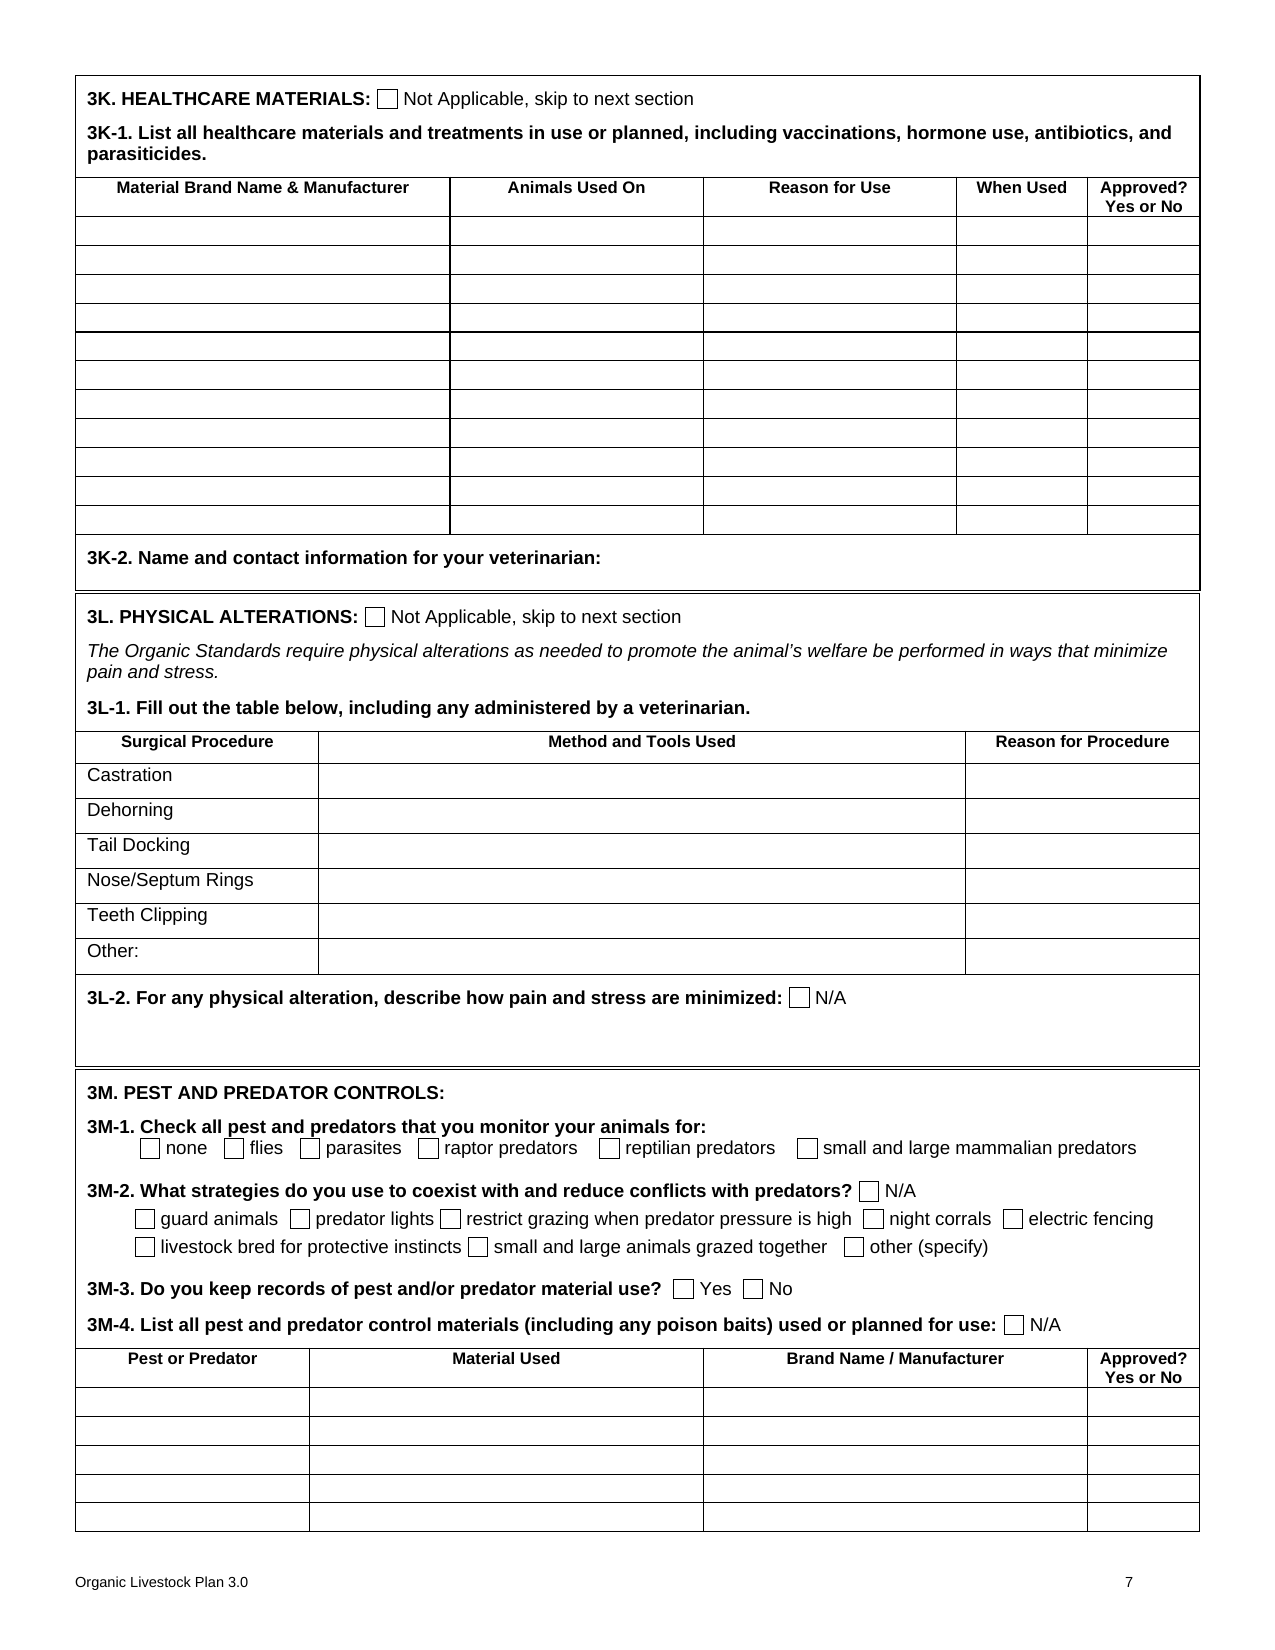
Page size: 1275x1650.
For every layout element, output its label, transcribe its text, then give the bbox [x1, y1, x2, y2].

table_header 3K. HEALTHCARE MATERIALS: Not Applicable, skip to next section 3K-1. List all healthcare materials and treatments in use or planned, including vaccinations, hormone use, antibiotics, and parasiticides. [76, 76, 1199, 177]
table_cell [957, 304, 1087, 331]
table_cell [957, 333, 1087, 360]
table_cell [1088, 275, 1199, 303]
table_cell [1088, 448, 1199, 476]
table_cell [1088, 1503, 1199, 1531]
table_cell [310, 1475, 703, 1502]
table_cell Surgical Procedure [76, 732, 318, 763]
table_cell [704, 217, 956, 245]
table_cell 3K-2. Name and contact information for your veterinarian: [76, 535, 1199, 589]
table_cell Pest or Predator [76, 1349, 309, 1387]
table_cell [76, 1388, 309, 1416]
table_cell [76, 361, 449, 389]
table_cell [76, 275, 449, 303]
table_cell Nose/Septum Rings [76, 869, 318, 903]
table_cell [451, 361, 703, 389]
table_cell [76, 246, 449, 274]
table_cell [310, 1446, 703, 1473]
table_cell [704, 1417, 1087, 1444]
table_cell [310, 1503, 703, 1531]
table_cell Reason for Procedure [966, 732, 1199, 763]
table_header 3M. PEST AND PREDATOR CONTROLS: 3M-1. Check all pest and predators that you monitor your animals for: none flies parasites raptor predators reptilian predators small and large mammalian predators 3M-2. What strategies do you use to coexist with and reduce conflicts with predators? N/A guard animals predator lights restrict grazing when predator pressure is high night corrals electric fencing livestock bred for protective instincts small and large animals grazed together other (specify) 3M-3. Do you keep records of pest and/or predator material use? Yes No 3M-4. List all pest and predator control materials (including any poison baits) used or planned for use: N/A [76, 1070, 1199, 1347]
table_cell [1088, 1417, 1199, 1444]
table_cell [1088, 246, 1199, 274]
table_cell [451, 448, 703, 476]
table_cell [76, 1503, 309, 1531]
table_cell [957, 419, 1087, 447]
table_cell [76, 333, 449, 360]
table_cell [76, 1446, 309, 1473]
table_cell [451, 419, 703, 447]
table_cell [451, 506, 703, 533]
table_cell [310, 1388, 703, 1416]
table_cell [957, 448, 1087, 476]
table_cell [957, 506, 1087, 533]
table_cell [1088, 477, 1199, 504]
table_cell [319, 799, 965, 833]
table_cell [319, 904, 965, 938]
table_cell Method and Tools Used [319, 732, 965, 763]
table_cell [1088, 390, 1199, 418]
table_cell [704, 361, 956, 389]
table_cell [451, 304, 703, 331]
table_cell [704, 333, 956, 360]
table_cell Other: [76, 939, 318, 973]
table_cell [1088, 304, 1199, 331]
table_cell [1088, 333, 1199, 360]
table_cell [957, 217, 1087, 245]
table_header 3L. PHYSICAL ALTERATIONS: Not Applicable, skip to next section The Organic Standards require physical alterations as needed to promote the animal’s welfare be performed in ways that minimize pain and stress. 3L-1. Fill out the table below, including any administered by a veterinarian. [76, 594, 1199, 731]
table_cell [319, 834, 965, 868]
table_cell [704, 1503, 1087, 1531]
table_cell [704, 448, 956, 476]
table_cell [704, 1475, 1087, 1502]
table_cell [1088, 1388, 1199, 1416]
table_cell [966, 939, 1199, 973]
table_cell [704, 390, 956, 418]
table_cell [1088, 361, 1199, 389]
table_cell [966, 834, 1199, 868]
table_cell [704, 275, 956, 303]
table_cell Reason for Use [704, 178, 956, 216]
table_cell Brand Name / Manufacturer [704, 1349, 1087, 1387]
table_cell [966, 799, 1199, 833]
table_cell [76, 477, 449, 504]
table_cell [966, 869, 1199, 903]
table_cell [451, 246, 703, 274]
table_cell [76, 506, 449, 533]
table_cell [451, 333, 703, 360]
table_cell [704, 304, 956, 331]
table_cell [76, 217, 449, 245]
table_cell [966, 904, 1199, 938]
table_cell [704, 506, 956, 533]
table_cell Teeth Clipping [76, 904, 318, 938]
table_cell [451, 477, 703, 504]
table_cell [76, 419, 449, 447]
table_cell [957, 275, 1087, 303]
table_cell [1088, 419, 1199, 447]
table_cell [957, 390, 1087, 418]
table_cell [76, 390, 449, 418]
table_cell [957, 361, 1087, 389]
table_cell [704, 419, 956, 447]
table_cell [451, 390, 703, 418]
table_cell [76, 448, 449, 476]
table_cell [966, 764, 1199, 798]
table_cell [76, 304, 449, 331]
table_cell [76, 1417, 309, 1444]
table_cell Material Used [310, 1349, 703, 1387]
table_cell [704, 1388, 1087, 1416]
table_cell [704, 477, 956, 504]
table_cell Material Brand Name & Manufacturer [76, 178, 449, 216]
table_cell [451, 217, 703, 245]
table_cell Castration [76, 764, 318, 798]
table_cell [1088, 1475, 1199, 1502]
table_cell [704, 1446, 1087, 1473]
table_cell 3L-2. For any physical alteration, describe how pain and stress are minimized: N/A [76, 975, 1199, 1066]
table_cell [957, 246, 1087, 274]
table_cell [319, 869, 965, 903]
table_cell [319, 939, 965, 973]
table_cell Approved? Yes or No [1088, 1349, 1199, 1387]
table_cell Approved? Yes or No [1088, 178, 1199, 216]
table_cell When Used [957, 178, 1087, 216]
table_cell [1088, 217, 1199, 245]
table_cell [704, 246, 956, 274]
table_cell Dehorning [76, 799, 318, 833]
table_cell Animals Used On [451, 178, 703, 216]
table_cell [1088, 506, 1199, 533]
table_cell Tail Docking [76, 834, 318, 868]
table_cell [76, 1475, 309, 1502]
table_cell [1088, 1446, 1199, 1473]
table_cell [319, 764, 965, 798]
table_cell [310, 1417, 703, 1444]
table_cell [451, 275, 703, 303]
table_cell [957, 477, 1087, 504]
